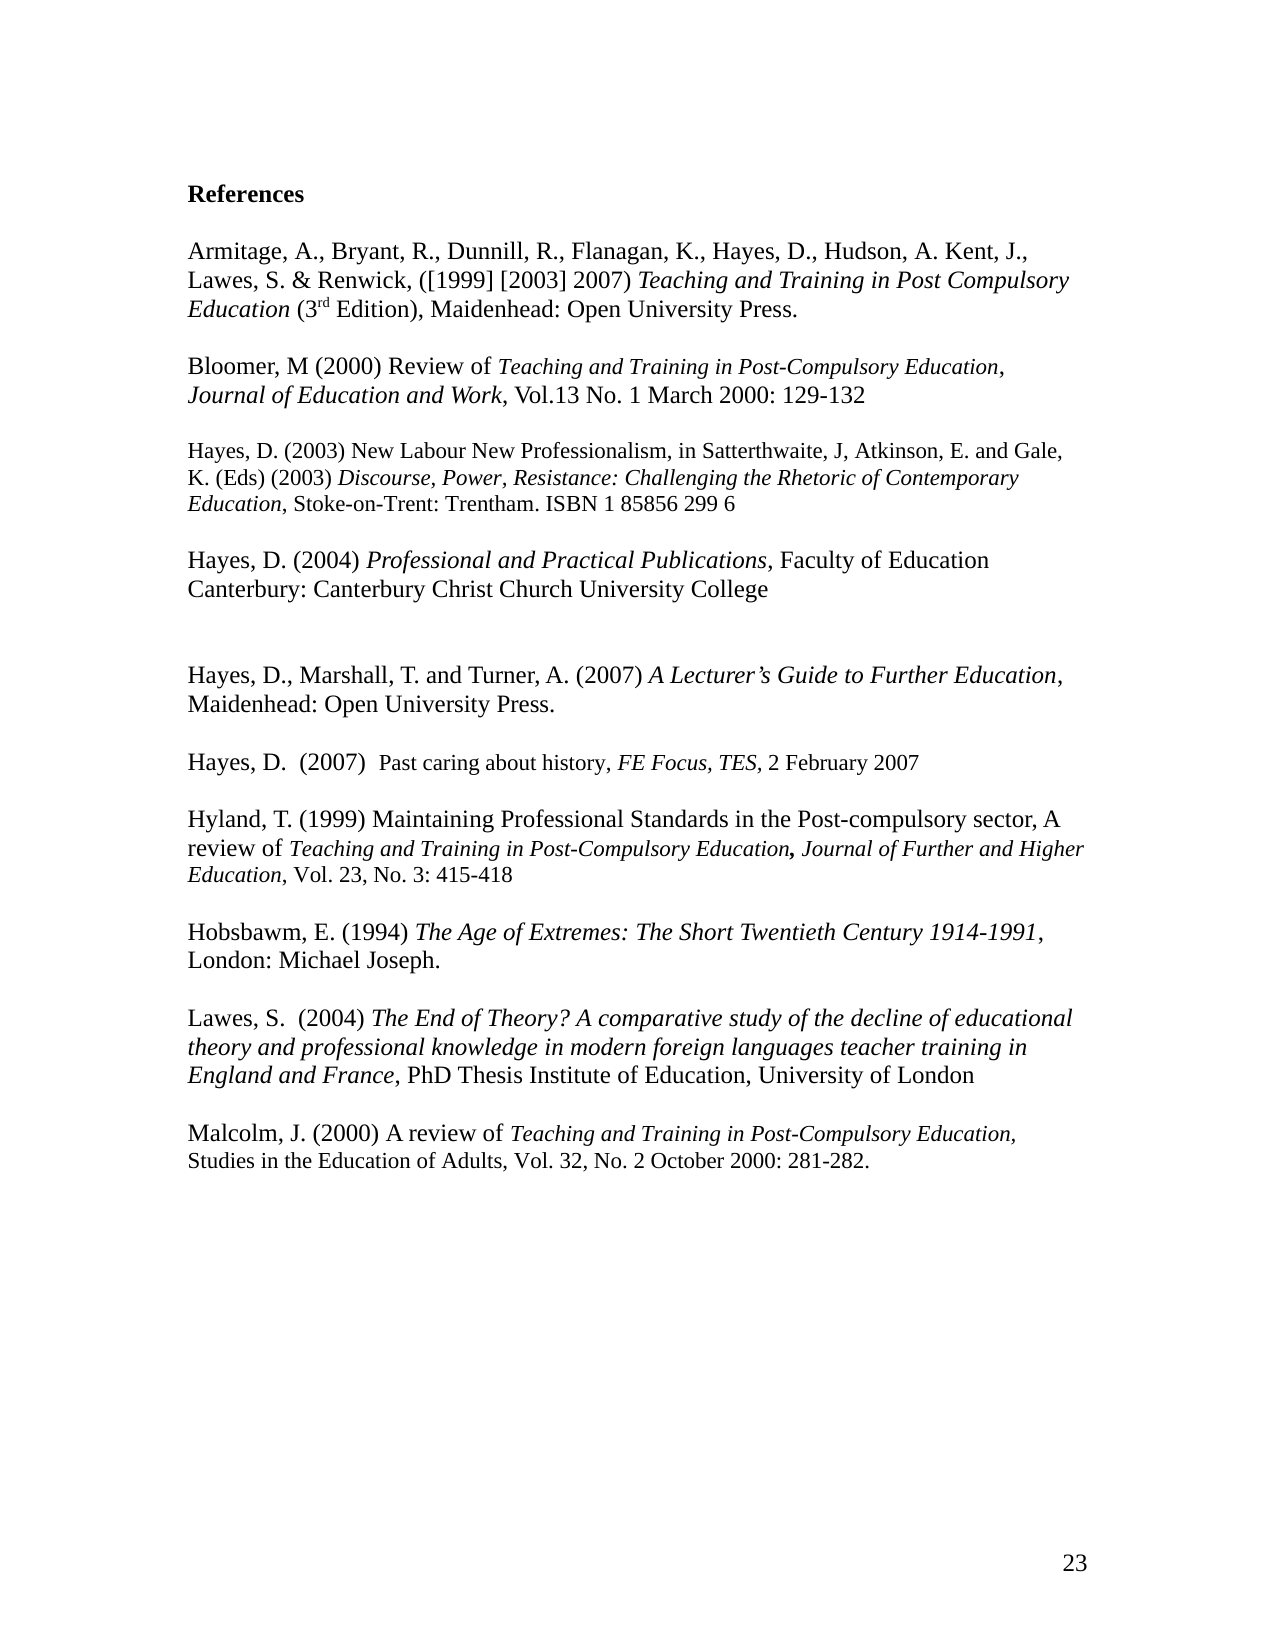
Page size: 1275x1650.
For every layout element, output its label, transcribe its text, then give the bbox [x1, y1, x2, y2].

text Malcolm, J. (2000) A review of Teaching and Training in Post-Compulsory Education, Studies in the Education of Adults, Vol. 32, No. 2 October 2000: 281-282. [187, 1118, 1087, 1173]
text Hobsbawm, E. (1994) The Age of Extremes: The Short Twentieth Century 1914-1991, : Michael Joseph. [187, 917, 1087, 974]
text Bloomer, M (2000) Review of Teaching and Training in Post-Compulsory Education, Journal of Education and Work, Vol.13 No. : 129-132 [187, 351, 1087, 409]
text Hyland, T. (1999) Maintaining Professional Standards in the Post-compulsory sector, A review of Teaching and Training in Post-Compulsory Education, Journal of Further and Higher Education, Vol. 23, No. 3: 415-418 [187, 804, 1087, 888]
text Lawes, S. (2004) The End of Theory? A comparative study of the decline of educational theory and professional knowledge in modern foreign languages teacher training in England and France, PhD Thesis Institute of Education, [187, 1003, 1087, 1089]
text References [187, 179, 1087, 207]
text Hayes, D. (2007) Past caring about history, FE Focus, TES, [187, 747, 1087, 775]
text Hayes, D. (2004) Professional and Practical Publications, Faculty of Education [187, 545, 1087, 574]
text Armitage, A., Bryant, R., Dunnill, R., Flanagan, K., Hayes, D., Hudson, A. Kent, J., Lawes, S. & Renwick, ([1999] [2003] 2007) Teaching and Training in Post Compulsory Education (3rd Edition), Maidenhead: Open University Press. [187, 236, 1087, 322]
text Hayes, D. (2003) New Labour New Professionalism, in Satterthwaite, J, Atkinson, E. and Gale, K. (Eds) (2003) Discourse, Power, Resistance: Challenging the Rhetoric of Contemporary Education, : Trentham. ISBN 1 85856 299 6 [187, 437, 1087, 517]
text Hayes, D., Marshall, T. and Turner, A. (2007) A Lecturer’s Guide to Further Education, Maidenhead: Open University Press. [187, 660, 1087, 718]
text : [187, 574, 1087, 603]
